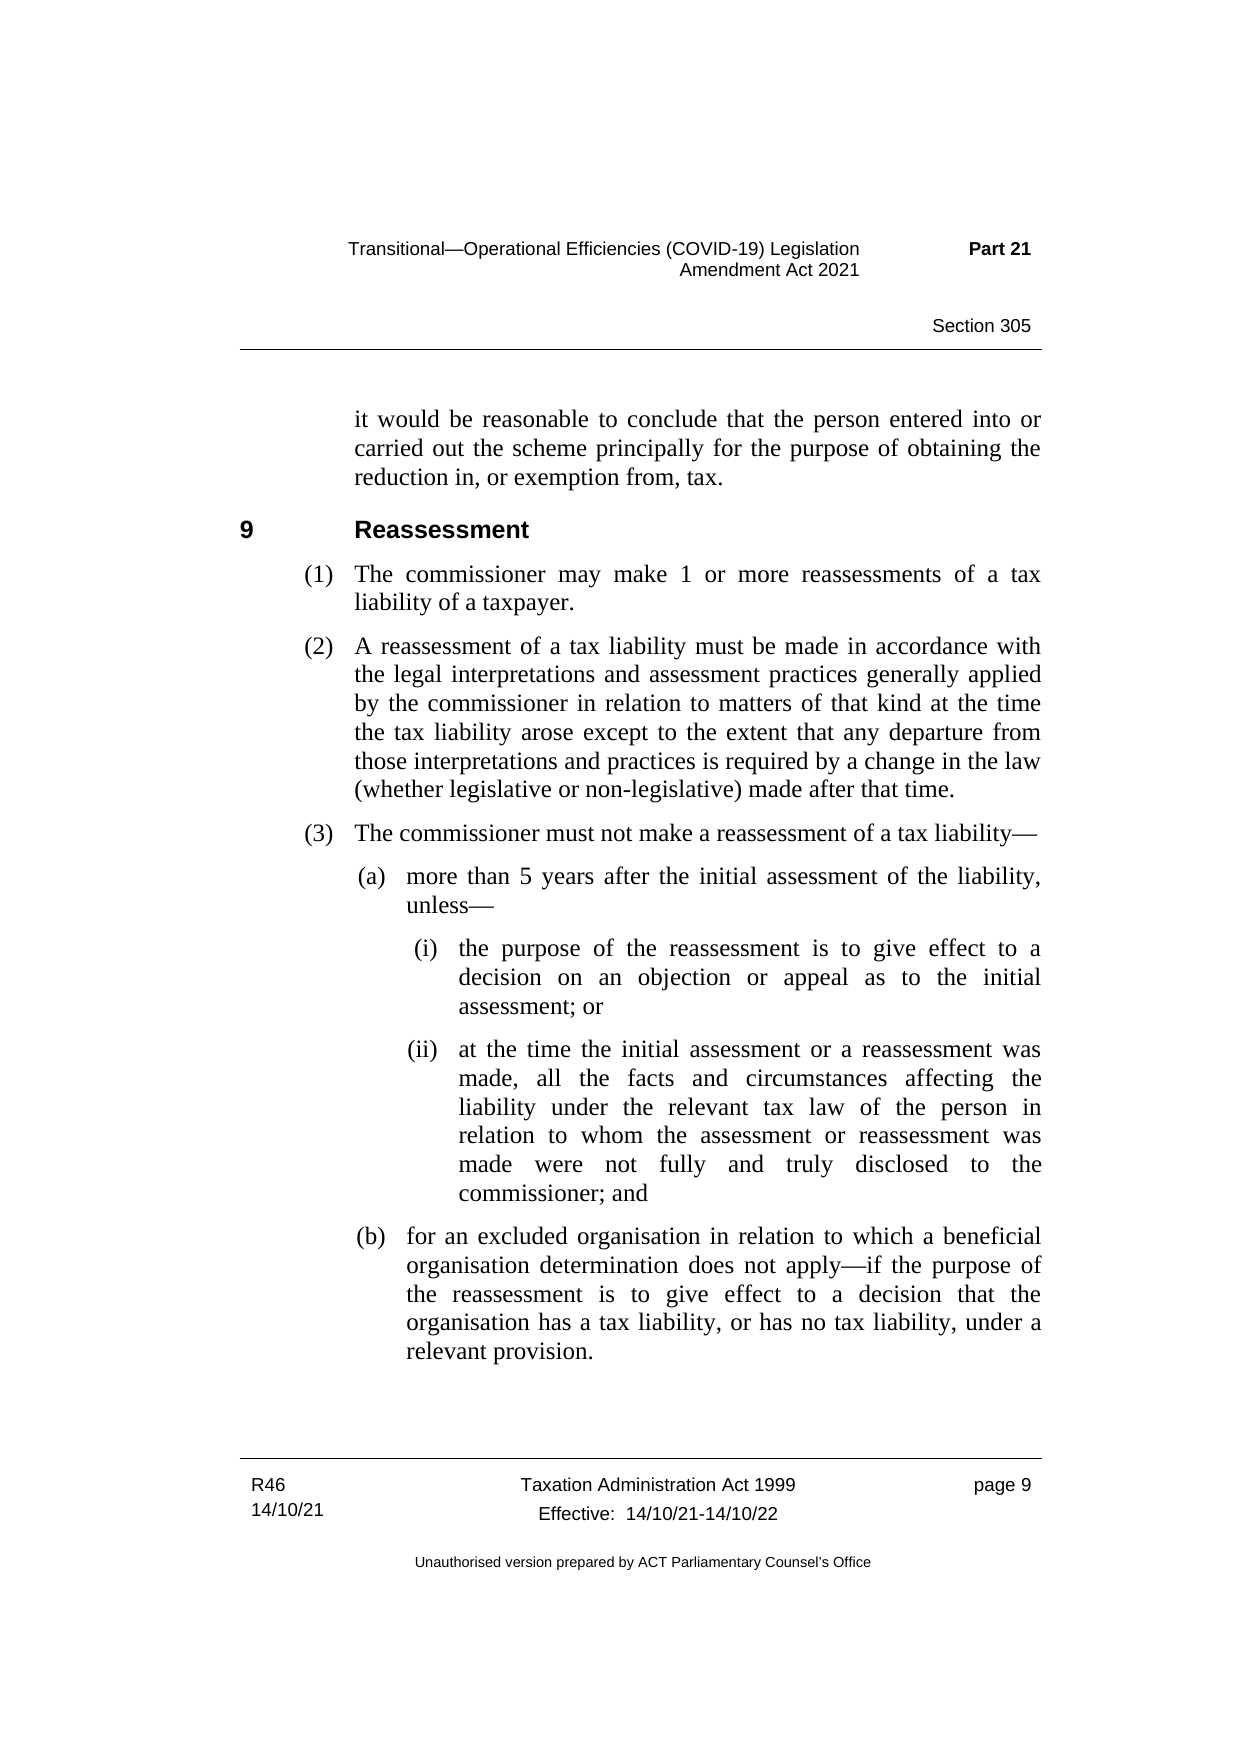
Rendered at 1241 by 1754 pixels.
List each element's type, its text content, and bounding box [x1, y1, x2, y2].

text (1) The commissioner may make 1 or more reassessments of a tax liability of a taxpayer. [239, 559, 1042, 616]
text (2) A reassessment of a tax liability must be made in accordance with the legal interpretations and assessment practices generally applied by the commissioner in relation to matters of that kind at the time the tax liability arose except to the extent that any departure from those interpretations and practices is required by a change in the law (whether legislative or non-legislative) made after that time. [239, 631, 1042, 803]
text (3) The commissioner must not make a reassessment of a tax liability— [239, 818, 1042, 847]
text (a) more than 5 years after the initial assessment of the liability, unless— [239, 861, 1042, 919]
text (b) for an excluded organisation in relation to which a beneficial organisation determination does not apply—if the purpose of the reassessment is to give effect to a decision that the organisation has a tax liability, or has no tax liability, under a relevant provision. [239, 1221, 1042, 1365]
text (i) the purpose of the reassessment is to give effect to a decision on an objection or appeal as to the initial assessment; or [239, 933, 1042, 1019]
text it would be reasonable to conclude that the person entered into or carried out the scheme principally for the purpose of obtaining the reduction in, or exemption from, tax. [354, 404, 1042, 490]
text 9 Reassessment [239, 515, 1042, 544]
text (ii) at the time the initial assessment or a reassessment was made, all the facts and circumstances affecting the liability under the relevant tax law of the person in relation to whom the assessment or reassessment was made were not fully and truly disclosed to the commissioner; and [239, 1034, 1042, 1207]
